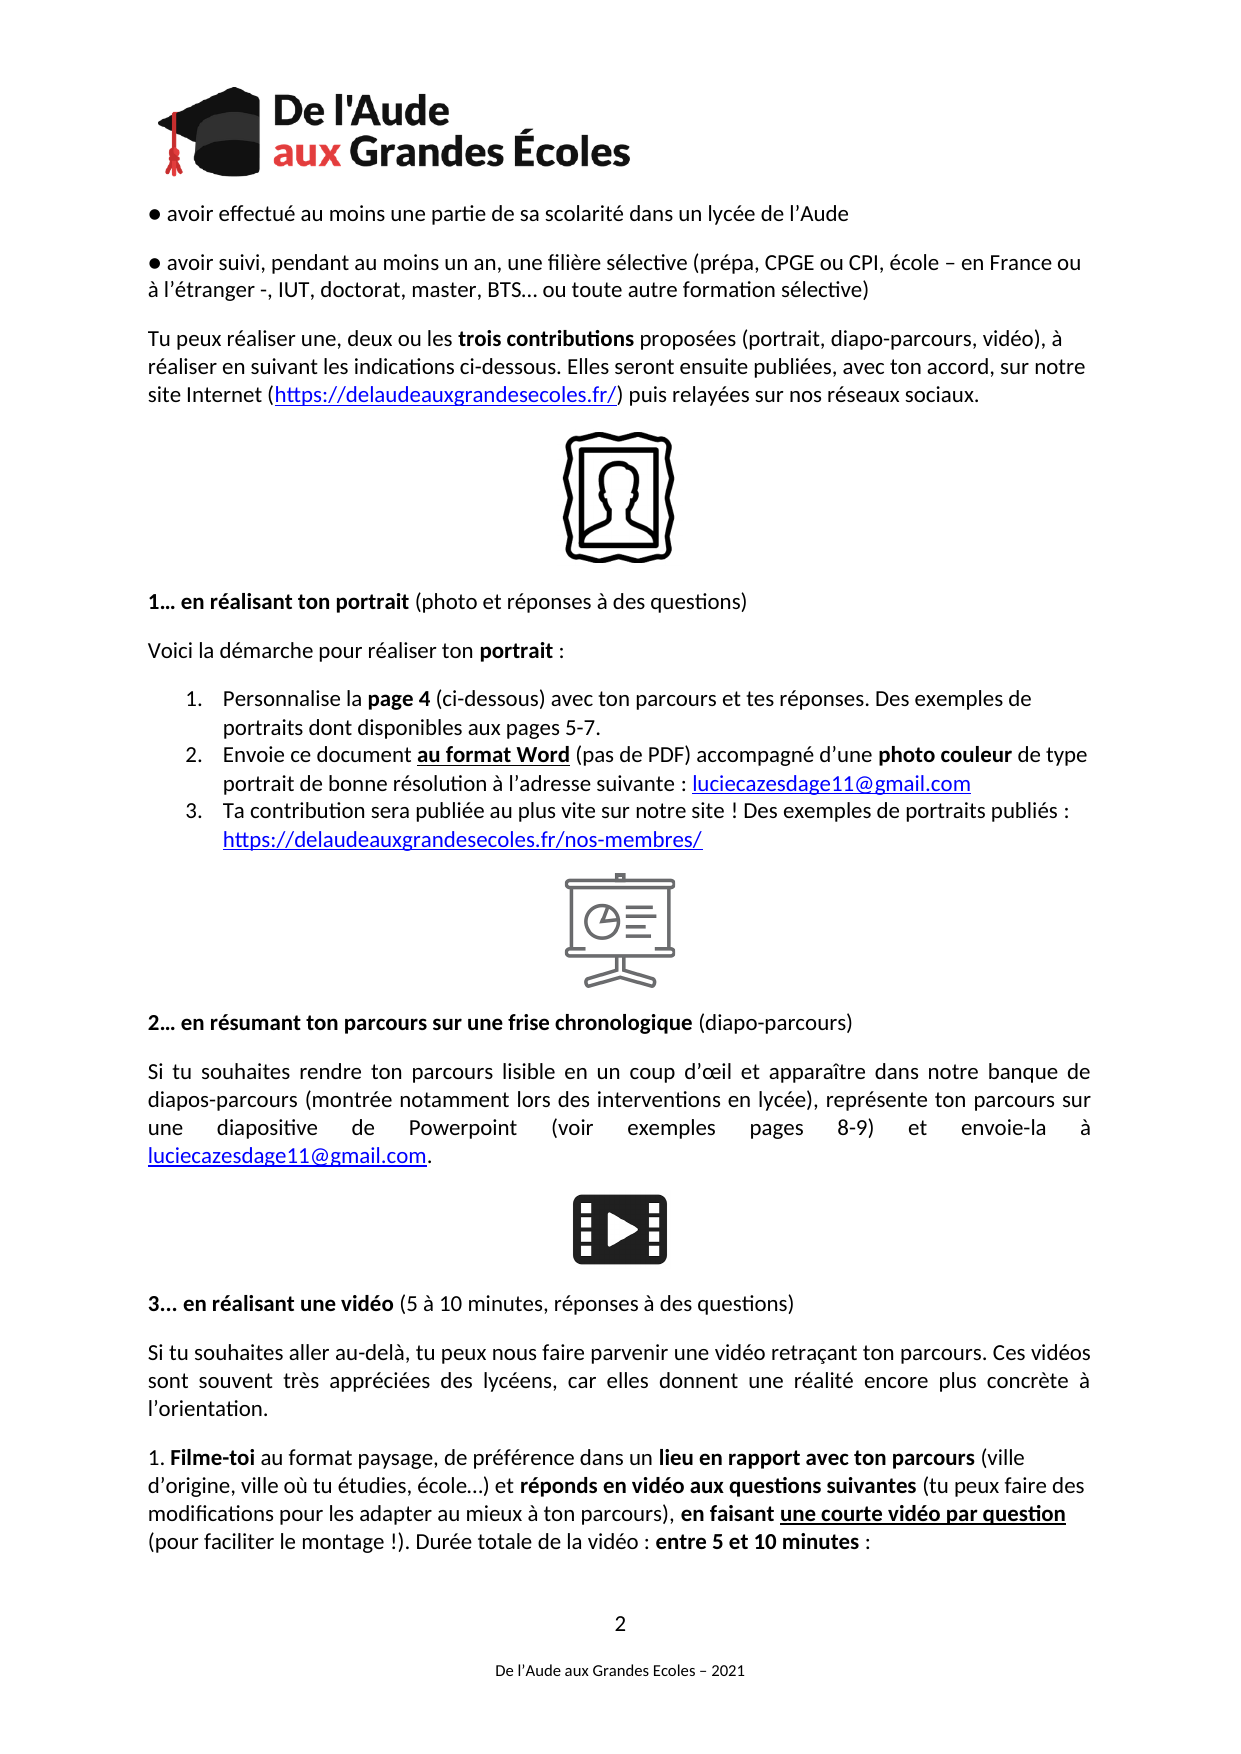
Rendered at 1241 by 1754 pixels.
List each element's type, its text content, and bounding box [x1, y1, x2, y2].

picture [147, 73, 649, 199]
list Personnalise la page 4 (ci-dessous) avec ton parcours et tes réponses. Des exemples de portraits dont disponibles aux pages 5-7. [185, 684, 1093, 741]
picture [557, 429, 684, 566]
text Si tu souhaites aller au-delà, tu peux nous faire parvenir une vidéo retraçant ton parcours. Ces vidéos sont souvent très appréciées des lycéens, car elles donnent une réalité encore plus concrète à l’orientation. [148, 1338, 1093, 1422]
text Si tu souhaites rendre ton parcours lisible en un coup d’œil et apparaître dans notre banque de diapos-parcours (montrée notamment lors des interventions en lycée), représente ton parcours sur une diapositive de Powerpoint (voir exemples pages 8-9) et envoie-la à luciecazesdage11@gmail.com. [148, 1057, 1093, 1169]
list Envoie ce document au format Word (pas de PDF) accompagné d’une photo couleur de type portrait de bonne résolution à l’adresse suivante : luciecazesdage11@gmail.com [185, 741, 1093, 797]
text Tu peux réaliser une, deux ou les trois contributions proposées (portrait, diapo-parcours, vidéo), à réaliser en suivant les indications ci-dessous. Elles seront ensuite publiées, avec ton accord, sur notre site Internet (https://delaudeauxgrandesecoles.fr/) puis relayées sur nos réseaux sociaux. [148, 324, 1093, 408]
picture [564, 873, 676, 988]
text 2… en résumant ton parcours sur une frise chronologique (diapo-parcours) [148, 1008, 1093, 1036]
text ● avoir suivi, pendant au moins un an, une filière sélective (prépa, CPGE ou CPI, école – en France ou à l’étranger -, IUT, doctorat, master, BTS… ou toute autre formation sélective) [148, 248, 1093, 304]
text Voici la démarche pour réaliser ton portrait : [148, 636, 1093, 664]
list Ta contribution sera publiée au plus vite sur notre site ! Des exemples de portraits publiés : https://delaudeauxgrandesecoles.fr/nos-membres/ [185, 797, 1093, 853]
text ● avoir effectué au moins une partie de sa scolarité dans un lycée de l’Aude [148, 199, 1093, 227]
text 1… en réalisant ton portrait (photo et réponses à des questions) [148, 587, 1093, 615]
text 3... en réalisant une vidéo (5 à 10 minutes, réponses à des questions) [148, 1289, 1093, 1318]
picture [569, 1190, 671, 1269]
text 1. Filme-toi au format paysage, de préférence dans un lieu en rapport avec ton parcours (ville d’origine, ville où tu étudies, école…) et réponds en vidéo aux questions suivantes (tu peux faire des modifications pour les adapter au mieux à ton parcours), en faisant une courte vidéo par question (pour faciliter le montage !). Durée totale de la vidéo : entre 5 et 10 minutes : [148, 1443, 1093, 1555]
